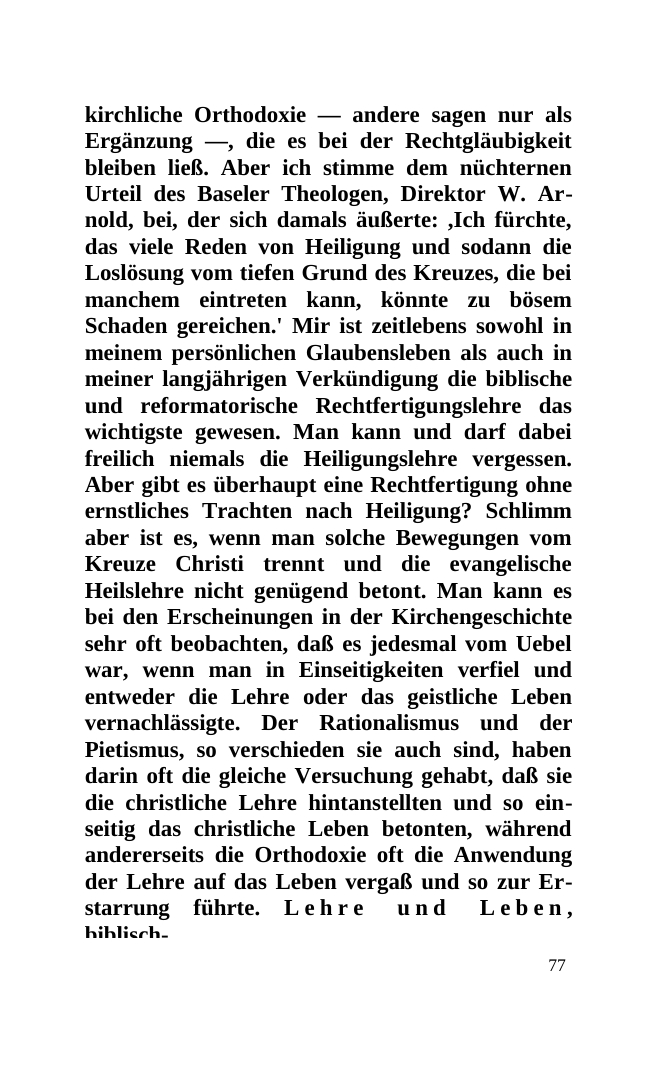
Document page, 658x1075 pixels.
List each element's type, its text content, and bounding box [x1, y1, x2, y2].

text kirchliche Orthodoxie — andere sagen nur als Ergänzung —, die es bei der Rechtgläubigkeit bleiben ließ. Aber ich stimme dem nüchternen Urteil des Baseler Theologen, Direktor W. Arnold, bei, der sich damals äußerte: ,Ich fürchte, das viele Reden von Heiligung und sodann die Loslösung vom tiefen Grund des Kreuzes, die bei manchem eintreten kann, könnte zu bösem Schaden gereichen.' Mir ist zeitlebens sowohl in meinem persönlichen Glaubensleben als auch in meiner langjährigen Verkündigung die biblische und reformatorische Rechtfertigungslehre das wichtigste gewesen. Man kann und darf dabei freilich niemals die Heiligungslehre vergessen. Aber gibt es überhaupt eine Rechtfertigung ohne ernstliches Trachten nach Heiligung? Schlimm aber ist es, wenn man solche Bewegungen vom Kreuze Christi trennt und die evangelische Heilslehre nicht genügend betont. Man kann es bei den Erscheinungen in der Kirchengeschichte sehr oft beobachten, daß es jedesmal vom Uebel war, wenn man in Einseitigkeiten verfiel und entweder die Lehre oder das geistliche Leben vernachlässigte. Der Rationalismus und der Pietismus, so verschieden sie auch sind, haben darin oft die gleiche Versuchung gehabt, daß sie die christliche Lehre hintanstellten und so einseitig das christliche Leben betonten, während andererseits die Orthodoxie oft die Anwendung der Lehre auf das Leben vergaß und so zur Erstarrung führte. Lehre und Leben, biblisch- [84, 101, 573, 938]
text 77 [548, 957, 566, 975]
